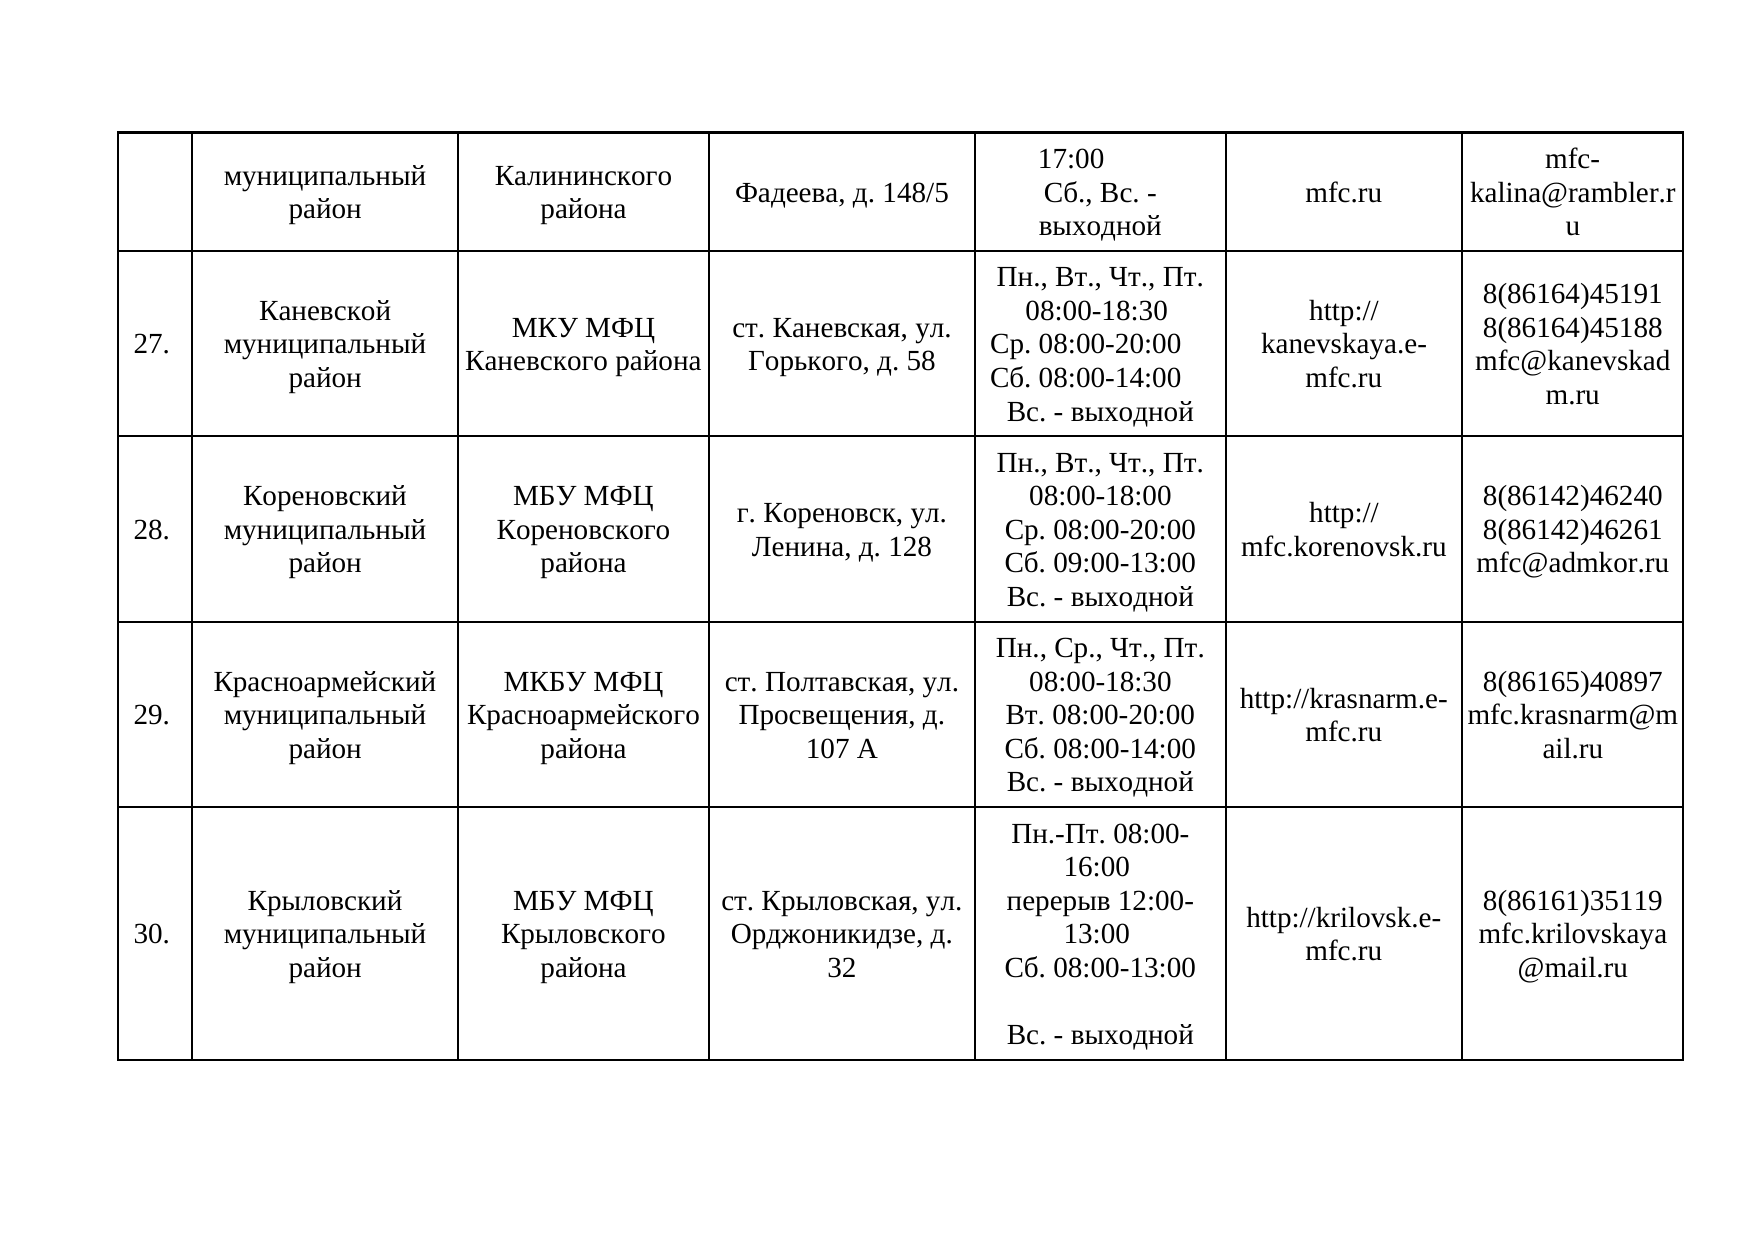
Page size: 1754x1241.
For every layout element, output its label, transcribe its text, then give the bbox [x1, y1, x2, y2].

table_cell МБУ МФЦ Крыловского района [459, 808, 708, 1058]
table_cell [119, 437, 191, 621]
table_cell ст. Полтавская, ул. Просвещения, д. 107 А [710, 623, 974, 806]
table_cell МКУ МФЦ Каневского района [459, 252, 708, 435]
table_cell Каневской муниципальный район [193, 252, 457, 435]
table_cell 8(86161)35119 mfc.krilovskaya@mail.ru [1463, 808, 1682, 1058]
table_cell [193, 134, 457, 250]
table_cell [1227, 134, 1461, 250]
table_cell Красноармейский муниципальный район [193, 623, 457, 806]
table_cell [119, 134, 191, 250]
table_cell 8(86164)45191 8(86164)45188 mfc@kanevskadm.ru [1463, 252, 1682, 435]
table_cell 8(86165)40897 mfc.krasnarm@mail.ru [1463, 623, 1682, 806]
table_cell [119, 252, 191, 435]
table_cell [459, 134, 708, 250]
table_cell http://kanevskaya.e-mfc.ru [1227, 252, 1461, 435]
table_cell http://krasnarm.e-mfc.ru [1227, 623, 1461, 806]
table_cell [710, 134, 974, 250]
table_cell Кореновский муниципальный район [193, 437, 457, 621]
table_cell http://krilovsk.e-mfc.ru [1227, 808, 1461, 1058]
table_cell Пн., Вт., Чт., Пт. 08:00-18:30 Ср. 08:00-20:00 Сб. 08:00-14:00 Вс. - выходной [976, 252, 1225, 435]
table_cell ст. Крыловская, ул. Орджоникидзе, д. 32 [710, 808, 974, 1058]
table_cell Пн., Ср., Чт., Пт. 08:00-18:30 Вт. 08:00-20:00 Сб. 08:00-14:00 Вс. - выходной [976, 623, 1225, 806]
table_cell Пн., Вт., Чт., Пт. 08:00-18:00 Ср. 08:00-20:00 Сб. 09:00-13:00 Вс. - выходной [976, 437, 1225, 621]
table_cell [976, 134, 1225, 250]
table_cell МБУ МФЦ Кореновского района [459, 437, 708, 621]
table_cell Пн.-Пт. 08:00-16:00 перерыв 12:00-13:00 Сб. 08:00-13:00 Вс. - выходной [976, 808, 1225, 1058]
table_cell Крыловский муниципальный район [193, 808, 457, 1058]
table_cell ст. Каневская, ул. Горького, д. 58 [710, 252, 974, 435]
table_cell http://mfc.korenovsk.ru [1227, 437, 1461, 621]
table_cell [1463, 134, 1682, 250]
table_cell [119, 808, 191, 1058]
table_cell 8(86142)46240 8(86142)46261 mfc@admkor.ru [1463, 437, 1682, 621]
table_cell г. Кореновск, ул. Ленина, д. 128 [710, 437, 974, 621]
table_cell [119, 623, 191, 806]
table_cell МКБУ МФЦ Красноармейского района [459, 623, 708, 806]
